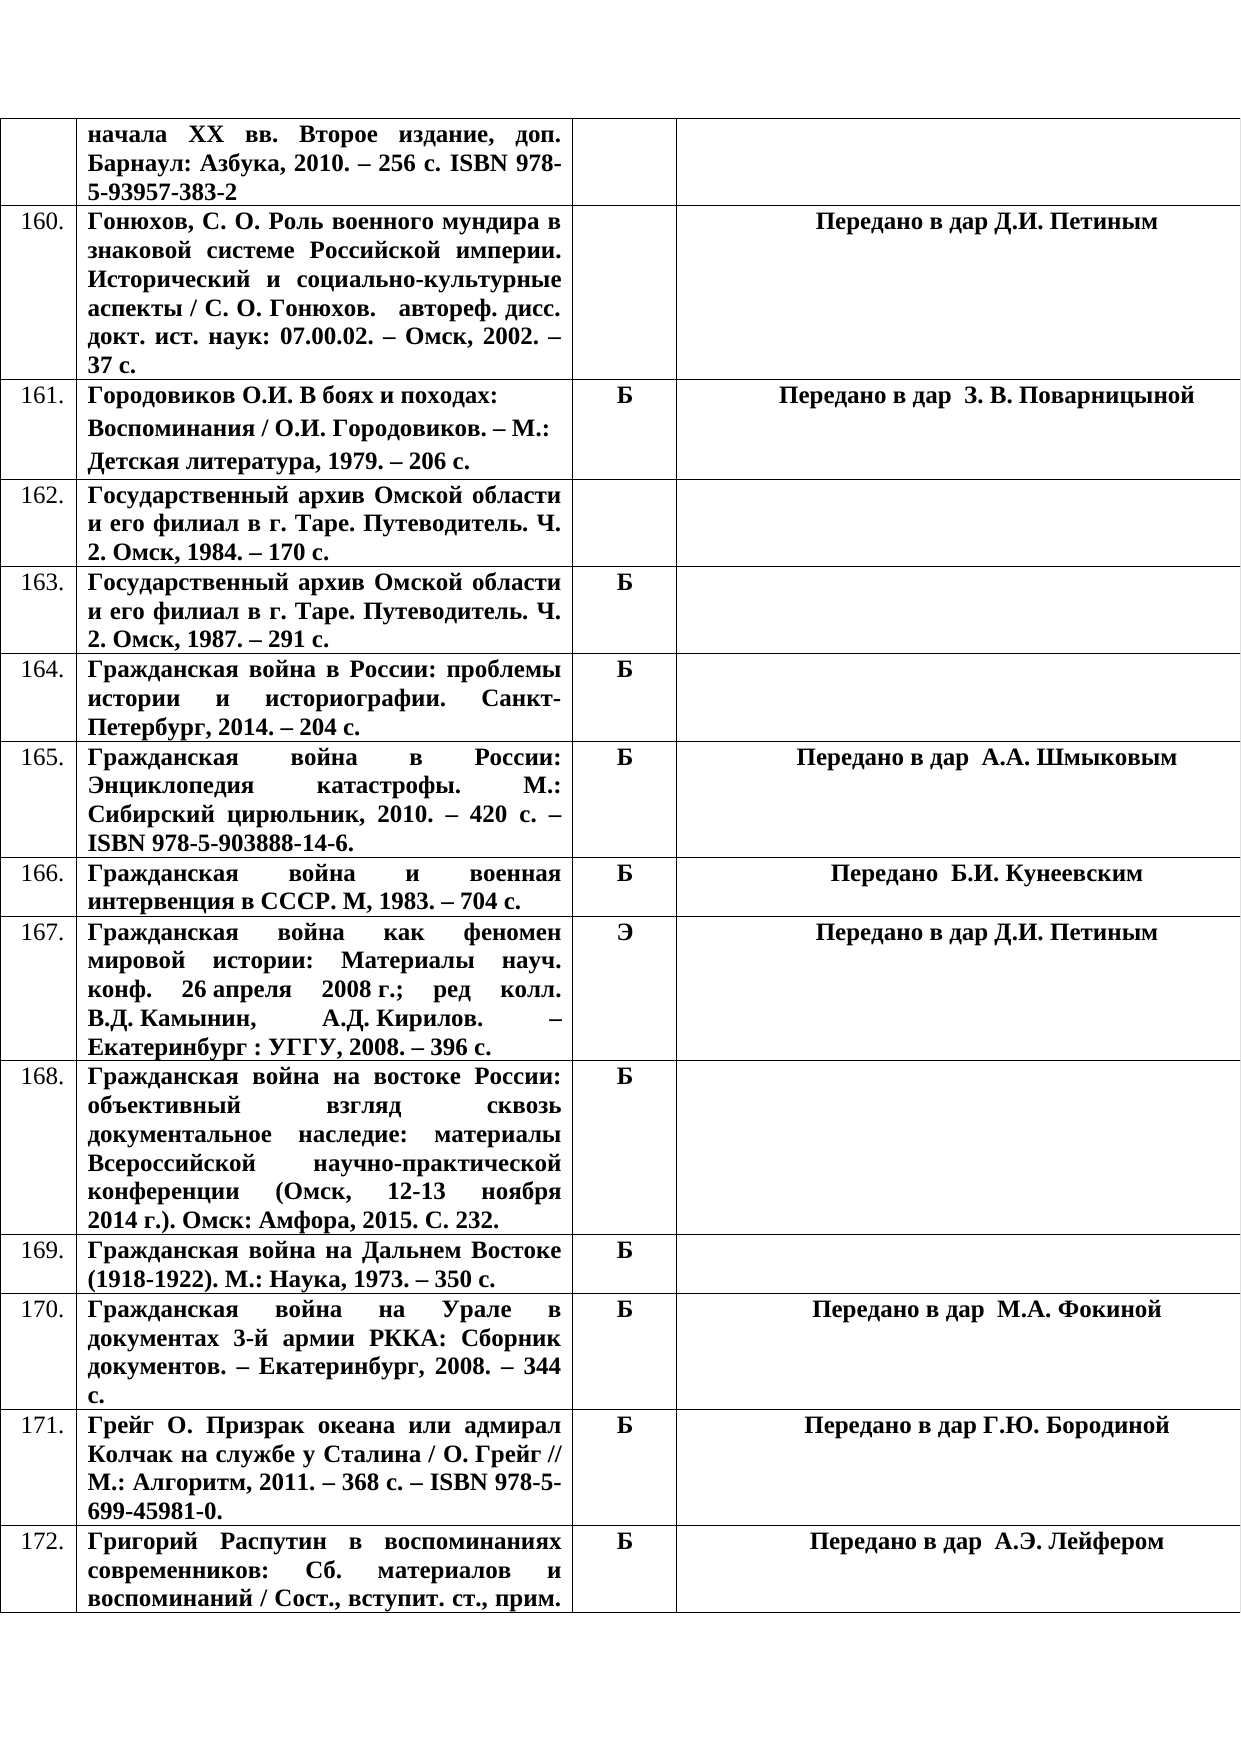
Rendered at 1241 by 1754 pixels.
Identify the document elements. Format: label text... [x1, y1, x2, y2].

table_cell Передано в дар Д.И. Петиным [677, 917, 1240, 1060]
table_cell [1, 1410, 76, 1525]
table_cell Б [573, 1410, 676, 1525]
table_cell [677, 1061, 1240, 1234]
table_cell Государственный архив Омской области и его филиал в г. Таре. Путеводитель. Ч. 2. Омск, 1987. – 291 с. [77, 567, 572, 653]
table_cell Гонюхов, С. О. Роль военного мундира в знаковой системе Российской империи. Исторический и социально-культурные аспекты / С. О. Гонюхов. автореф. дисс. докт. ист. наук: 07.00.02. – Омск, 2002. – 37 с. [77, 206, 572, 379]
table_cell Гражданская война в России: Энциклопедия катастрофы. М.: Сибирский цирюльник, 2010. – 420 с. – ISBN 978-5-903888-14-6. [77, 742, 572, 857]
table_cell [677, 1235, 1240, 1293]
table_cell Б [573, 1061, 676, 1234]
table_cell Гражданская война на востоке России: объективный взгляд сквозь документальное наследие: материалы Всероссийской научно-практической конференции (Омск, 12-13 ноября 2014 г.). Омск: Амфора, 2015. С. 232. [77, 1061, 572, 1234]
table_cell [1, 1235, 76, 1293]
table_cell [677, 567, 1240, 653]
table_cell Гражданская война на Урале в документах 3-й армии РККА: Сборник документов. – Екатеринбург, 2008. – 344 с. [77, 1294, 572, 1409]
table_cell Б [573, 380, 676, 479]
table_cell Передано в дар З. В. Поварницыной [677, 380, 1240, 479]
table_cell Передано в дар Г.Ю. Бородиной [677, 1410, 1240, 1525]
table_cell Б [573, 1235, 676, 1293]
table_cell [1, 567, 76, 653]
table_cell [1, 742, 76, 857]
table_cell [677, 119, 1240, 205]
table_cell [677, 1526, 1240, 1612]
table_cell [677, 480, 1240, 566]
table_cell Передано в дар Д.И. Петиным [677, 206, 1240, 379]
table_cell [77, 119, 572, 205]
table_cell Передано Б.И. Кунеевским [677, 858, 1240, 916]
table_cell Передано в дар А.А. Шмыковым [677, 742, 1240, 857]
table_cell [1, 480, 76, 566]
table_cell Гражданская война как феномен мировой истории: Материалы науч. конф. 26 апреля 2008 г.; ред колл. В.Д. Камынин, А.Д. Кирилов. – Екатеринбург : УГГУ, 2008. – 396 c. [77, 917, 572, 1060]
table_cell Городовиков О.И. В боях и походах: Воспоминания / О.И. Городовиков. – М.: Детская литература, 1979. – 206 с. [77, 380, 572, 479]
table_cell [1, 380, 76, 479]
table_cell [1, 1294, 76, 1409]
table_cell [1, 858, 76, 916]
table_cell Э [573, 917, 676, 1060]
table_cell Гражданская война в России: проблемы истории и историографии. Санкт-Петербург, 2014. – 204 с. [77, 654, 572, 741]
table_cell Передано в дар М.А. Фокиной [677, 1294, 1240, 1409]
table_cell [677, 654, 1240, 741]
table_cell Б [573, 1294, 676, 1409]
table_cell Государственный архив Омской области и его филиал в г. Таре. Путеводитель. Ч. 2. Омск, 1984. – 170 с. [77, 480, 572, 566]
table_cell Гражданская война на Дальнем Востоке (1918-1922). М.: Наука, 1973. – 350 с. [77, 1235, 572, 1293]
table_cell [573, 480, 676, 566]
table_cell [1, 1526, 76, 1612]
table_cell [1, 654, 76, 741]
table_cell Б [573, 1526, 676, 1612]
table_cell Грейг О. Призрак океана или адмирал Колчак на службе у Сталина / О. Грейг // М.: Алгоритм, 2011. – 368 с. – ISBN 978-5-699-45981-0. [77, 1410, 572, 1525]
table_cell [573, 206, 676, 379]
table_cell Б [573, 567, 676, 653]
table_cell [1, 119, 76, 205]
table_cell [1, 917, 76, 1060]
table_cell [1, 1061, 76, 1234]
table_cell Б [573, 654, 676, 741]
table_cell [1, 206, 76, 379]
table_cell Б [573, 742, 676, 857]
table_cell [77, 1526, 572, 1612]
table_cell Б [573, 119, 676, 205]
table_cell Б [573, 858, 676, 916]
table_cell Гражданская война и военная интервенция в СССР. М, 1983. – 704 с. [77, 858, 572, 916]
